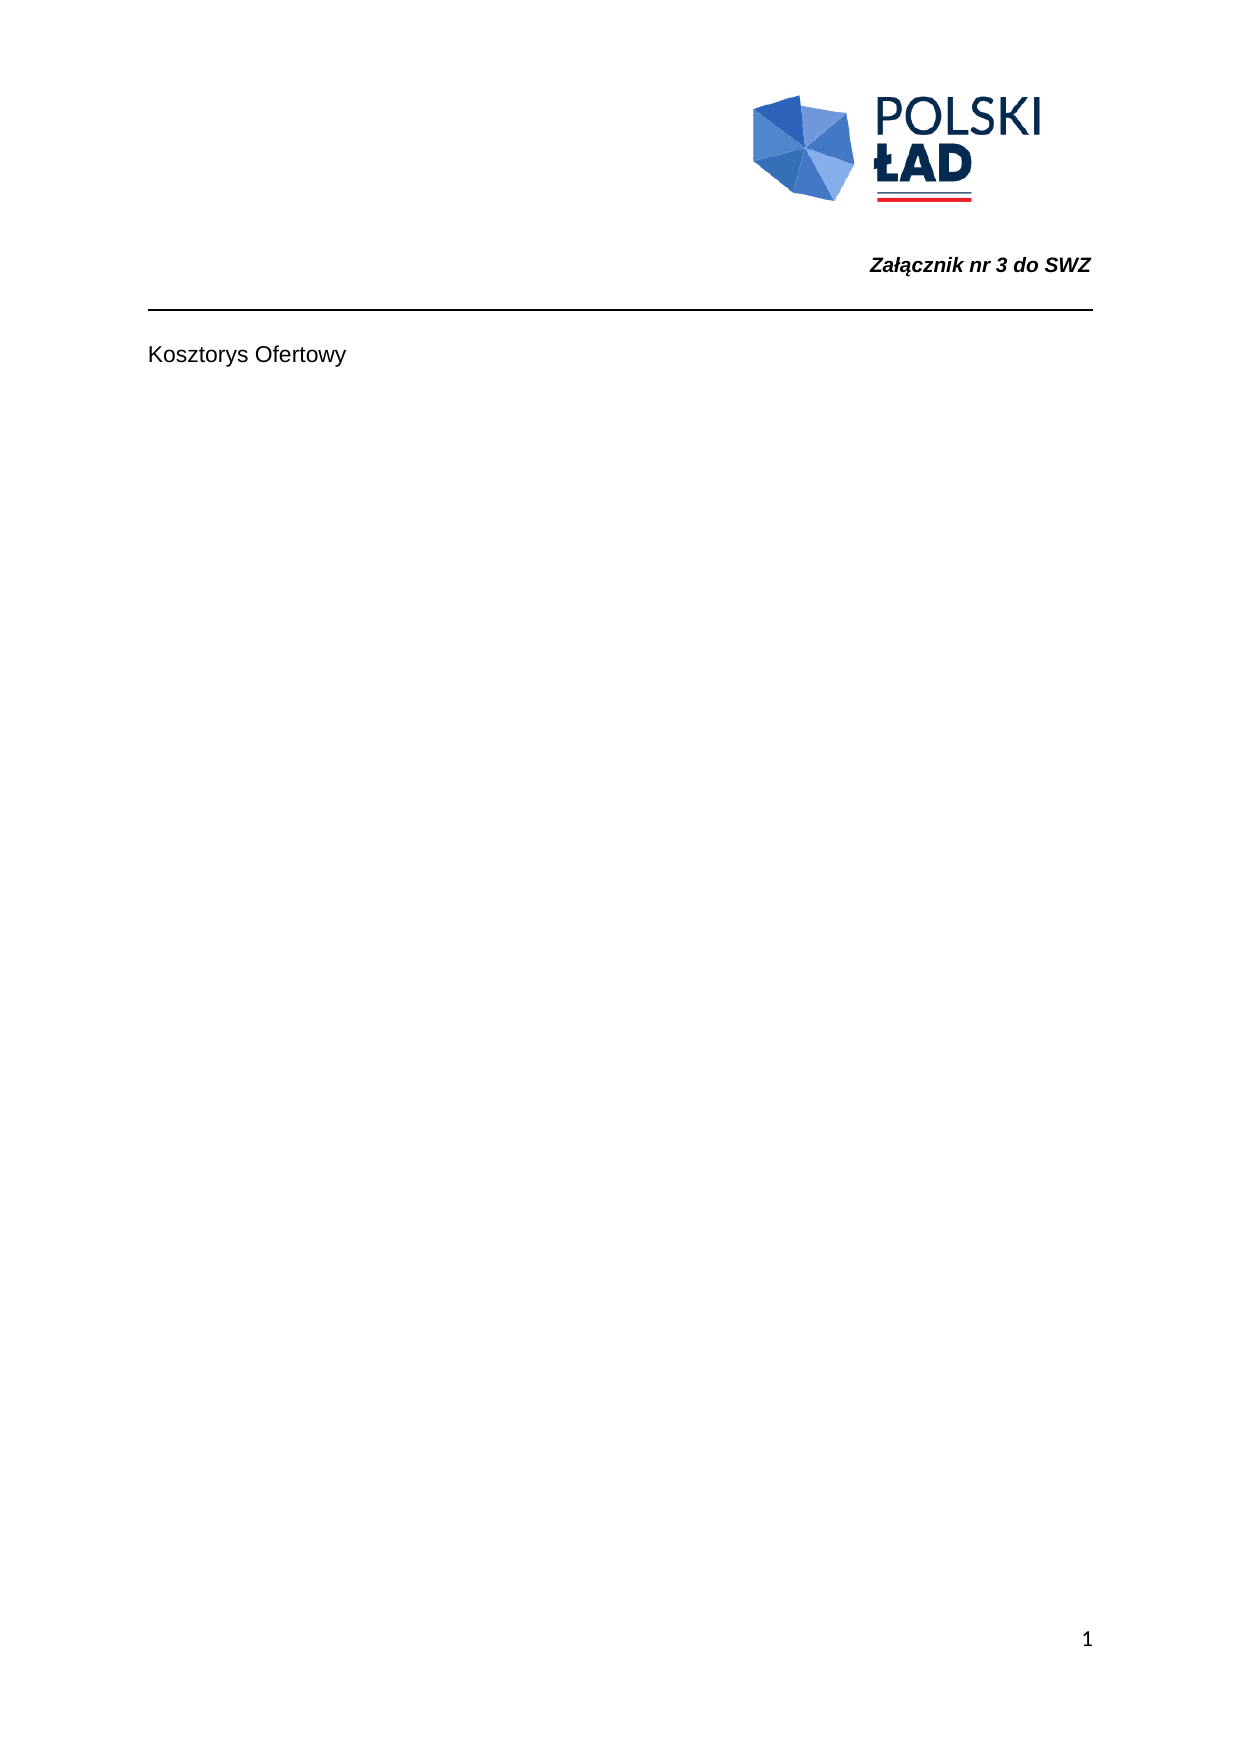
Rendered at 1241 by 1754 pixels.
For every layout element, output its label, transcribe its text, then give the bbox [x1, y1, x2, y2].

picture [747, 68, 1073, 223]
text Kosztorys Ofertowy [148, 341, 1093, 367]
text Załącznik nr 3 do SWZ [148, 253, 1093, 277]
